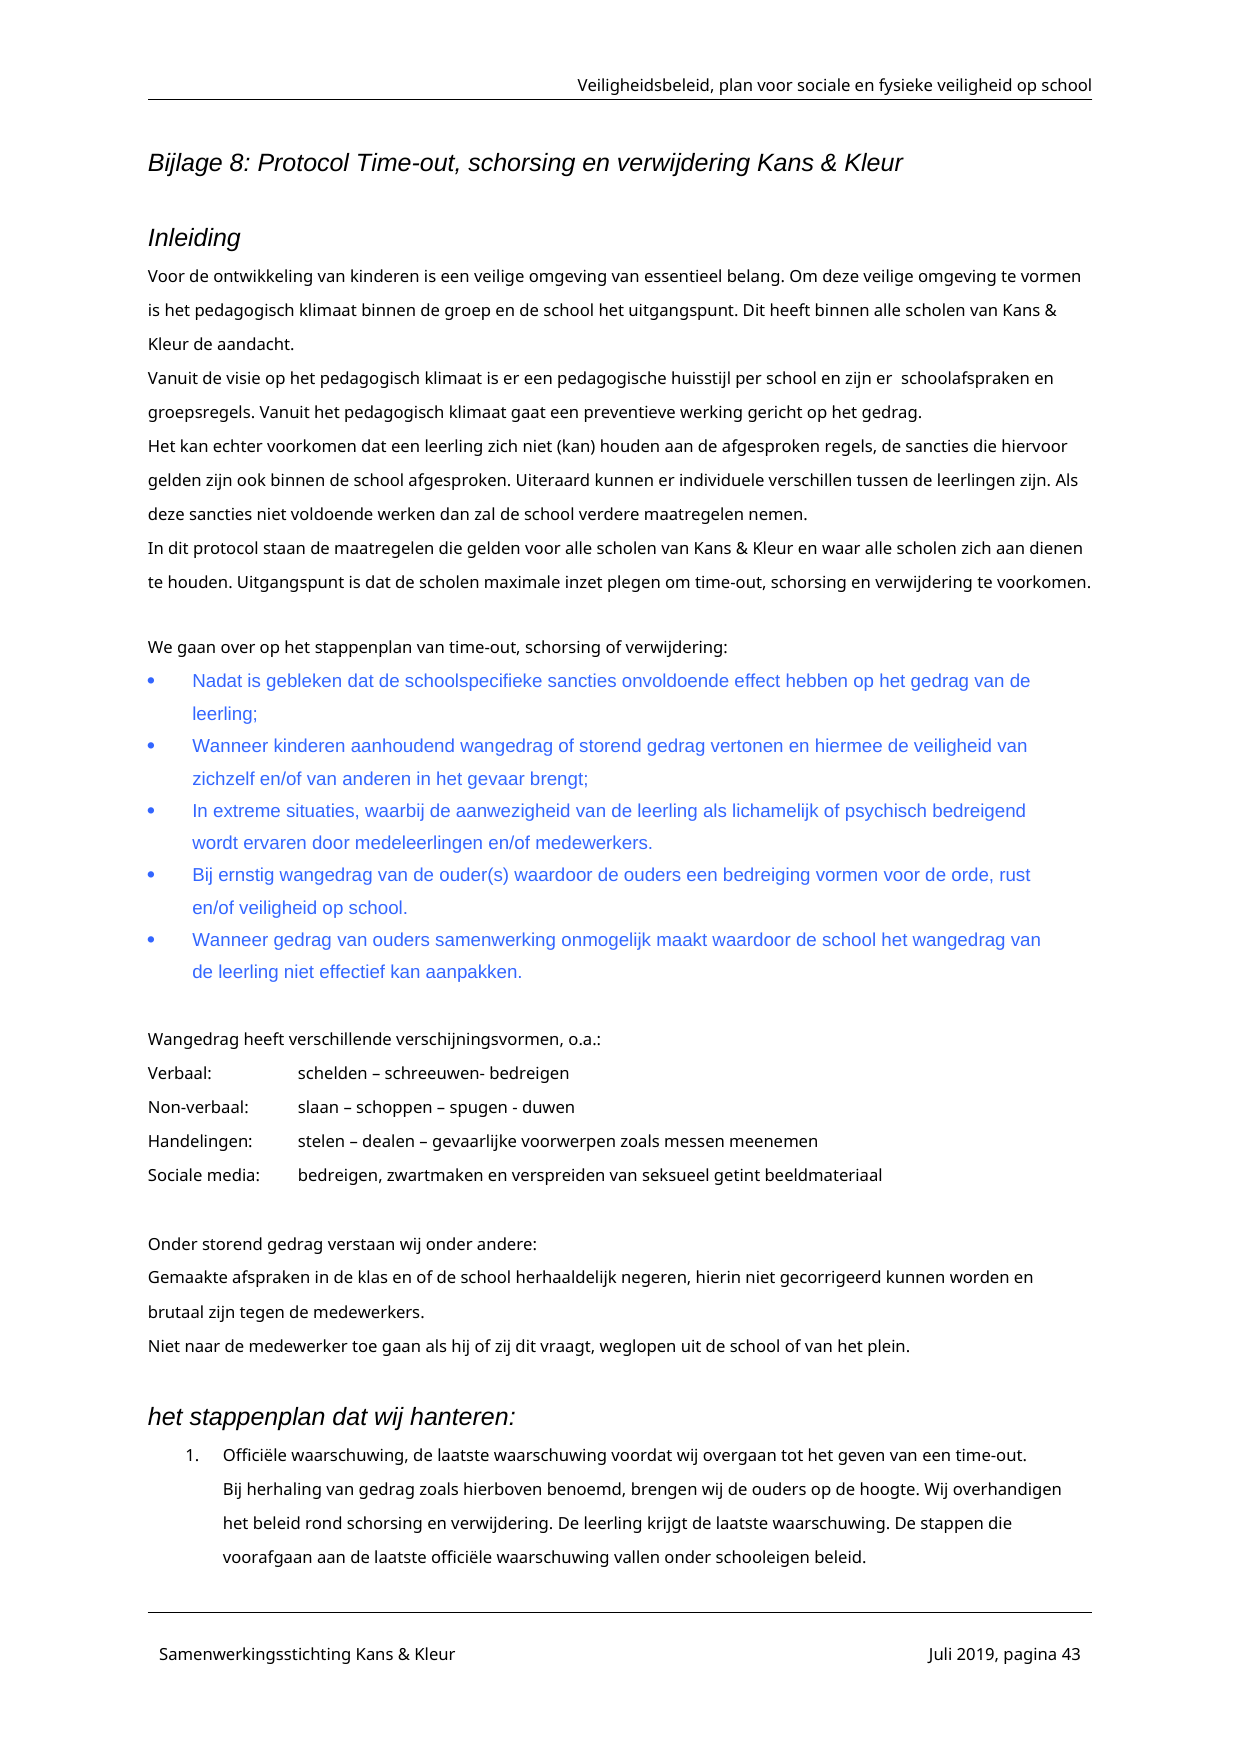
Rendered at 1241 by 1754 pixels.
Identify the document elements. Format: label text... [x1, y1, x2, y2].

text Inleiding [148, 223, 1092, 252]
text Gemaakte afspraken in de klas en of de school herhaaldelijk negeren, hierin niet gecorrigeerd kunnen worden en brutaal zijn tegen de medewerkers. [148, 1266, 1092, 1323]
text In extreme situaties, waarbij de aanwezigheid van de leerling als lichamelijk of psychisch bedreigend wordt ervaren door medeleerlingen en/of medewerkers. [148, 799, 1051, 853]
list Officiële waarschuwing, de laatste waarschuwing voordat wij overgaan tot het geven van een time-out. [185, 1444, 1092, 1466]
text Sociale media: bedreigen, zwartmaken en verspreiden van seksueel getint beeldmateriaal [148, 1164, 1092, 1187]
text Handelingen: stelen – dealen – gevaarlijke voorwerpen zoals messen meenemen [148, 1130, 1092, 1153]
text Het kan echter voorkomen dat een leerling zich niet (kan) houden aan de afgesproken regels, de sancties die hiervoor gelden zijn ook binnen de school afgesproken. Uiteraard kunnen er individuele verschillen tussen de leerlingen zijn. Als deze sancties niet voldoende werken dan zal de school verdere maatregelen nemen. [148, 434, 1092, 525]
text Vanuit de visie op het pedagogisch klimaat is er een pedagogische huisstijl per school en zijn er schoolafspraken en groepsregels. Vanuit het pedagogisch klimaat gaat een preventieve werking gericht op het gedrag. [148, 366, 1092, 423]
text Wangedrag heeft verschillende verschijningsvormen, o.a.: [148, 1028, 1092, 1050]
text Voor de ontwikkeling van kinderen is een veilige omgeving van essentieel belang. Om deze veilige omgeving te vormen is het pedagogisch klimaat binnen de groep en de school het uitgangspunt. Dit heeft binnen alle scholen van Kans & Kleur de aandacht. [148, 264, 1092, 355]
text Wanneer gedrag van ouders samenwerking onmogelijk maakt waardoor de school het wangedrag van de leerling niet effectief kan aanpakken. [148, 929, 1051, 983]
text Verbaal: schelden – schreeuwen- bedreigen [148, 1062, 1092, 1084]
text Bijlage 8: Protocol Time-out, schorsing en verwijdering Kans & Kleur [148, 148, 1092, 176]
text Bij ernstig wangedrag van de ouder(s) waardoor de ouders een bedreiging vormen voor de orde, rust en/of veiligheid op school. [148, 864, 1051, 918]
text Onder storend gedrag verstaan wij onder andere: [148, 1232, 1092, 1255]
text Wanneer kinderen aanhoudend wangedrag of storend gedrag vertonen en hiermee de veiligheid van zichzelf en/of van anderen in het gevaar brengt; [148, 735, 1051, 789]
text het stappenplan dat wij hanteren: [148, 1402, 1092, 1431]
text Non-verbaal: slaan – schoppen – spugen - duwen [148, 1096, 1092, 1118]
text We gaan over op het stappenplan van time-out, schorsing of verwijdering: [148, 636, 1092, 659]
text Bij herhaling van gedrag zoals hierboven benoemd, brengen wij de ouders op de hoogte. Wij overhandigen het beleid rond schorsing en verwijdering. De leerling krijgt de laatste waarschuwing. De stappen die voorafgaan aan de laatste officiële waarschuwing vallen onder schooleigen beleid. [223, 1478, 1092, 1568]
text In dit protocol staan de maatregelen die gelden voor alle scholen van Kans & Kleur en waar alle scholen zich aan dienen te houden. Uitgangspunt is dat de scholen maximale inzet plegen om time-out, schorsing en verwijdering te voorkomen. [148, 537, 1092, 593]
text Niet naar de medewerker toe gaan als hij of zij dit vraagt, weglopen uit de school of van het plein. [148, 1334, 1092, 1357]
text Nadat is gebleken dat de schoolspecifieke sancties onvoldoende effect hebben op het gedrag van de leerling; [148, 670, 1051, 724]
